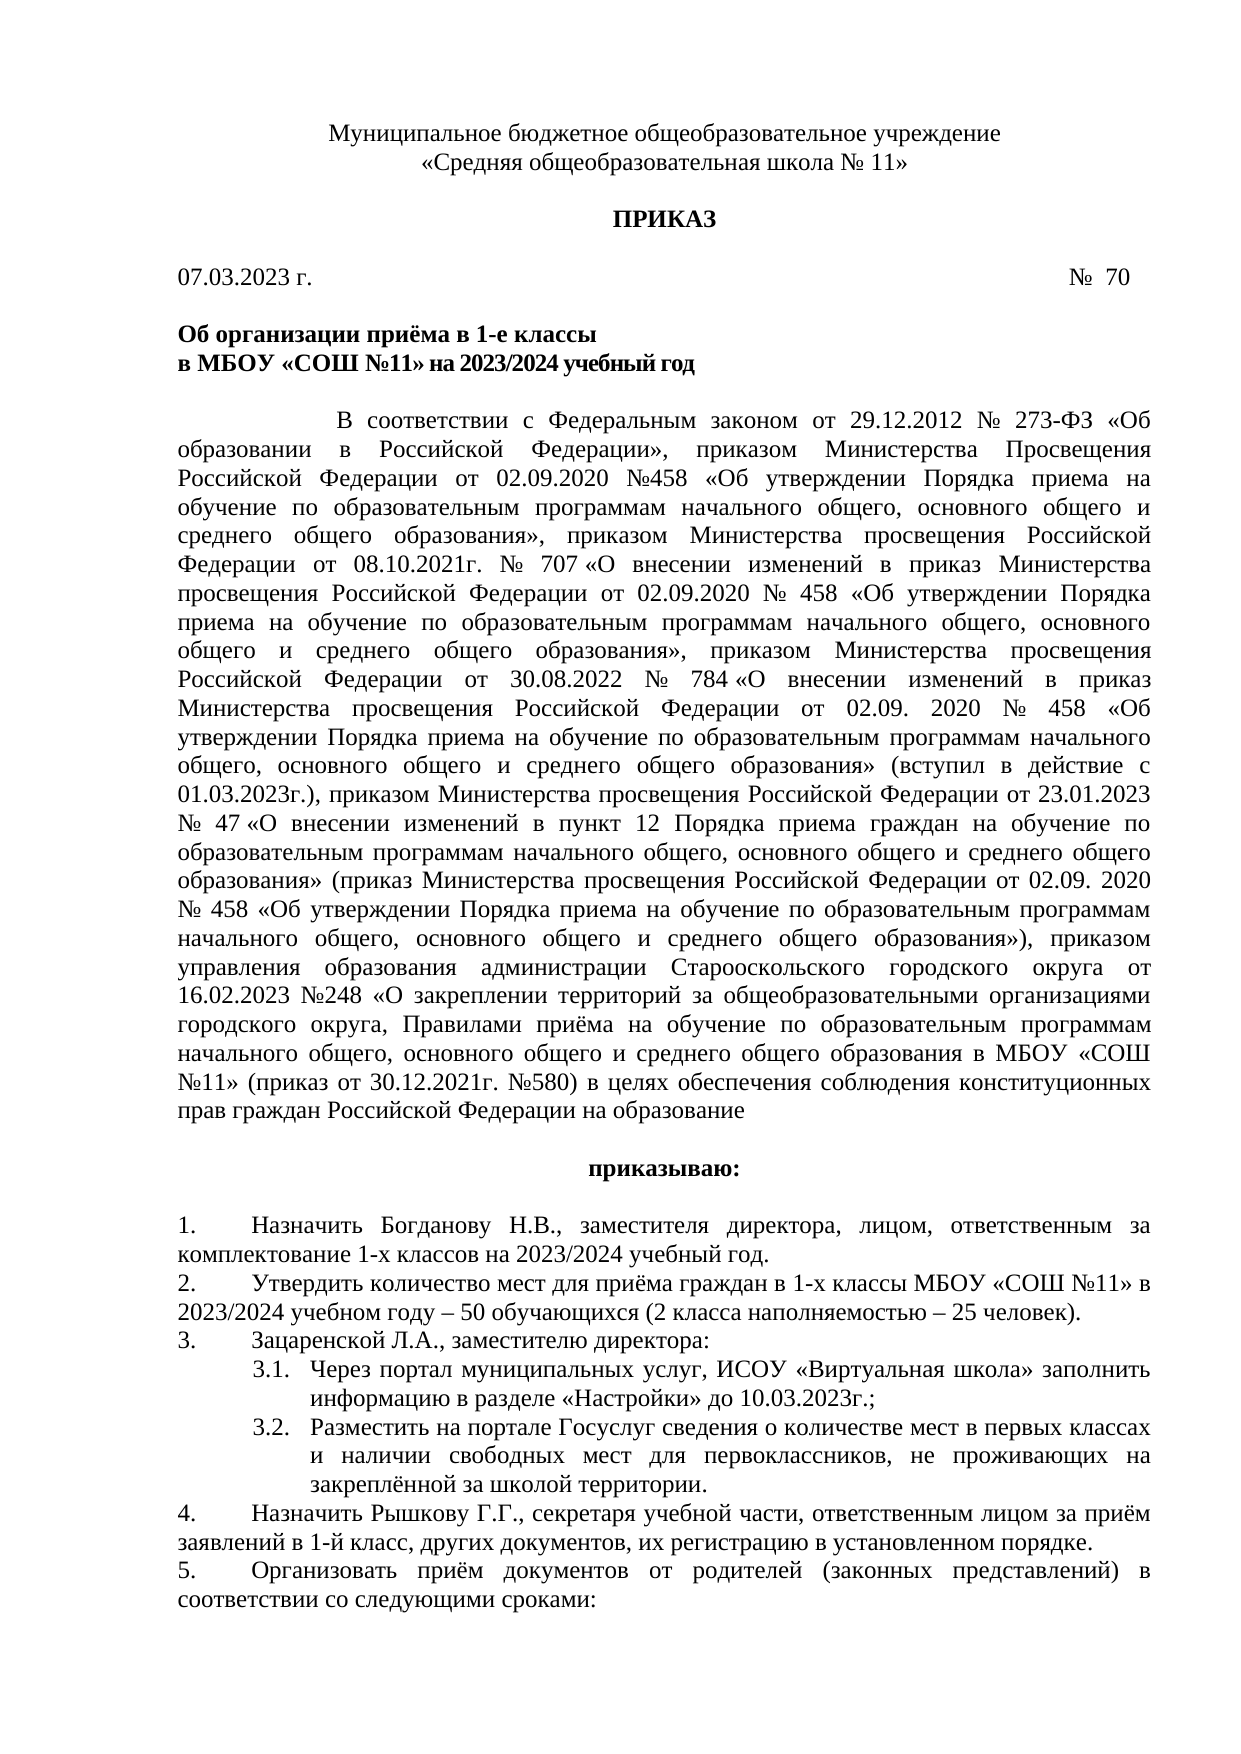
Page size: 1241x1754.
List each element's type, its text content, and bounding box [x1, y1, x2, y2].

list Зацаренской Л.А., заместителю директора: [177, 1326, 1152, 1354]
text в МБОУ «СОШ №11» на 2023/2024 учебный год [177, 348, 1152, 377]
text ПРИКАЗ [177, 204, 1152, 233]
text Муниципальное бюджетное общеобразовательное учреждение [177, 118, 1152, 147]
text 07.03.2023 г. № 70 [177, 262, 1152, 291]
text приказываю: [177, 1153, 1152, 1182]
list Утвердить количество мест для приёма граждан в 1-х классы МБОУ «СОШ №11» в 2023/2024 учебном году – 50 обучающихся (2 класса наполняемостью – 25 человек). [177, 1268, 1152, 1326]
list Через портал муниципальных услуг, ИСОУ «Виртуальная школа» заполнить информацию в разделе «Настройки» до 10.03.2023г.; [252, 1354, 1152, 1412]
list Разместить на портале Госуслуг сведения о количестве мест в первых классах и наличии свободных мест для первоклассников, не проживающих на закреплённой за школой территории. [252, 1412, 1152, 1498]
list Назначить Богданову Н.В., заместителя директора, лицом, ответственным за комплектование 1-х классов на 2023/2024 учебный год. [177, 1211, 1152, 1268]
text Об организации приёма в 1-е классы [177, 319, 1152, 348]
text В соответствии с Федеральным законом от 29.12.2012 № 273-ФЗ «Об образовании в Российской Федерации», приказом Министерства Просвещения Российской Федерации от 02.09.2020 №458 «Об утверждении Порядка приема на обучение по образовательным программам начального общего, основного общего и среднего общего образования», приказом Министерства просвещения Российской Федерации от 08.10.2021г. № 707 «О внесении изменений в приказ Министерства просвещения Российской Федерации от 02.09.2020 № 458 «Об утверждении Порядка приема на обучение по образовательным программам начального общего, основного общего и среднего общего образования», приказом Министерства просвещения Российской Федерации от 30.08.2022 № 784 «О внесении изменений в приказ Министерства просвещения Российской Федерации от 02.09. 2020 № 458 «Об утверждении Порядка приема на обучение по образовательным программам начального общего, основного общего и среднего общего образования» (вступил в действие с 01.03.2023г.), приказом Министерства просвещения Российской Федерации от 23.01.2023 № 47 «О внесении изменений в пункт 12 Порядка приема граждан на обучение по образовательным программам начального общего, основного общего и среднего общего образования» (приказ Министерства просвещения Российской Федерации от 02.09. 2020 № 458 «Об утверждении Порядка приема на обучение по образовательным программам начального общего, основного общего и среднего общего образования»), приказом управления образования администрации Старооскольского городского округа от 16.02.2023 №248 «О закреплении территорий за общеобразовательными организациями городского округа, Правилами приёма на обучение по образовательным программам начального общего, основного общего и среднего общего образования в МБОУ «СОШ №11» (приказ от 30.12.2021г. №580) в целях обеспечения соблюдения конституционных прав граждан Российской Федерации на образование [177, 406, 1152, 549]
text «Средняя общеобразовательная школа № 11» [177, 147, 1152, 176]
list Назначить Рышкову Г.Г., секретаря учебной части, ответственным лицом за приём заявлений в 1-й класс, других документов, их регистрацию в установленном порядке. [177, 1498, 1152, 1556]
list Организовать приём документов от родителей (законных представлений) в соответствии со следующими сроками: [177, 1556, 1152, 1613]
